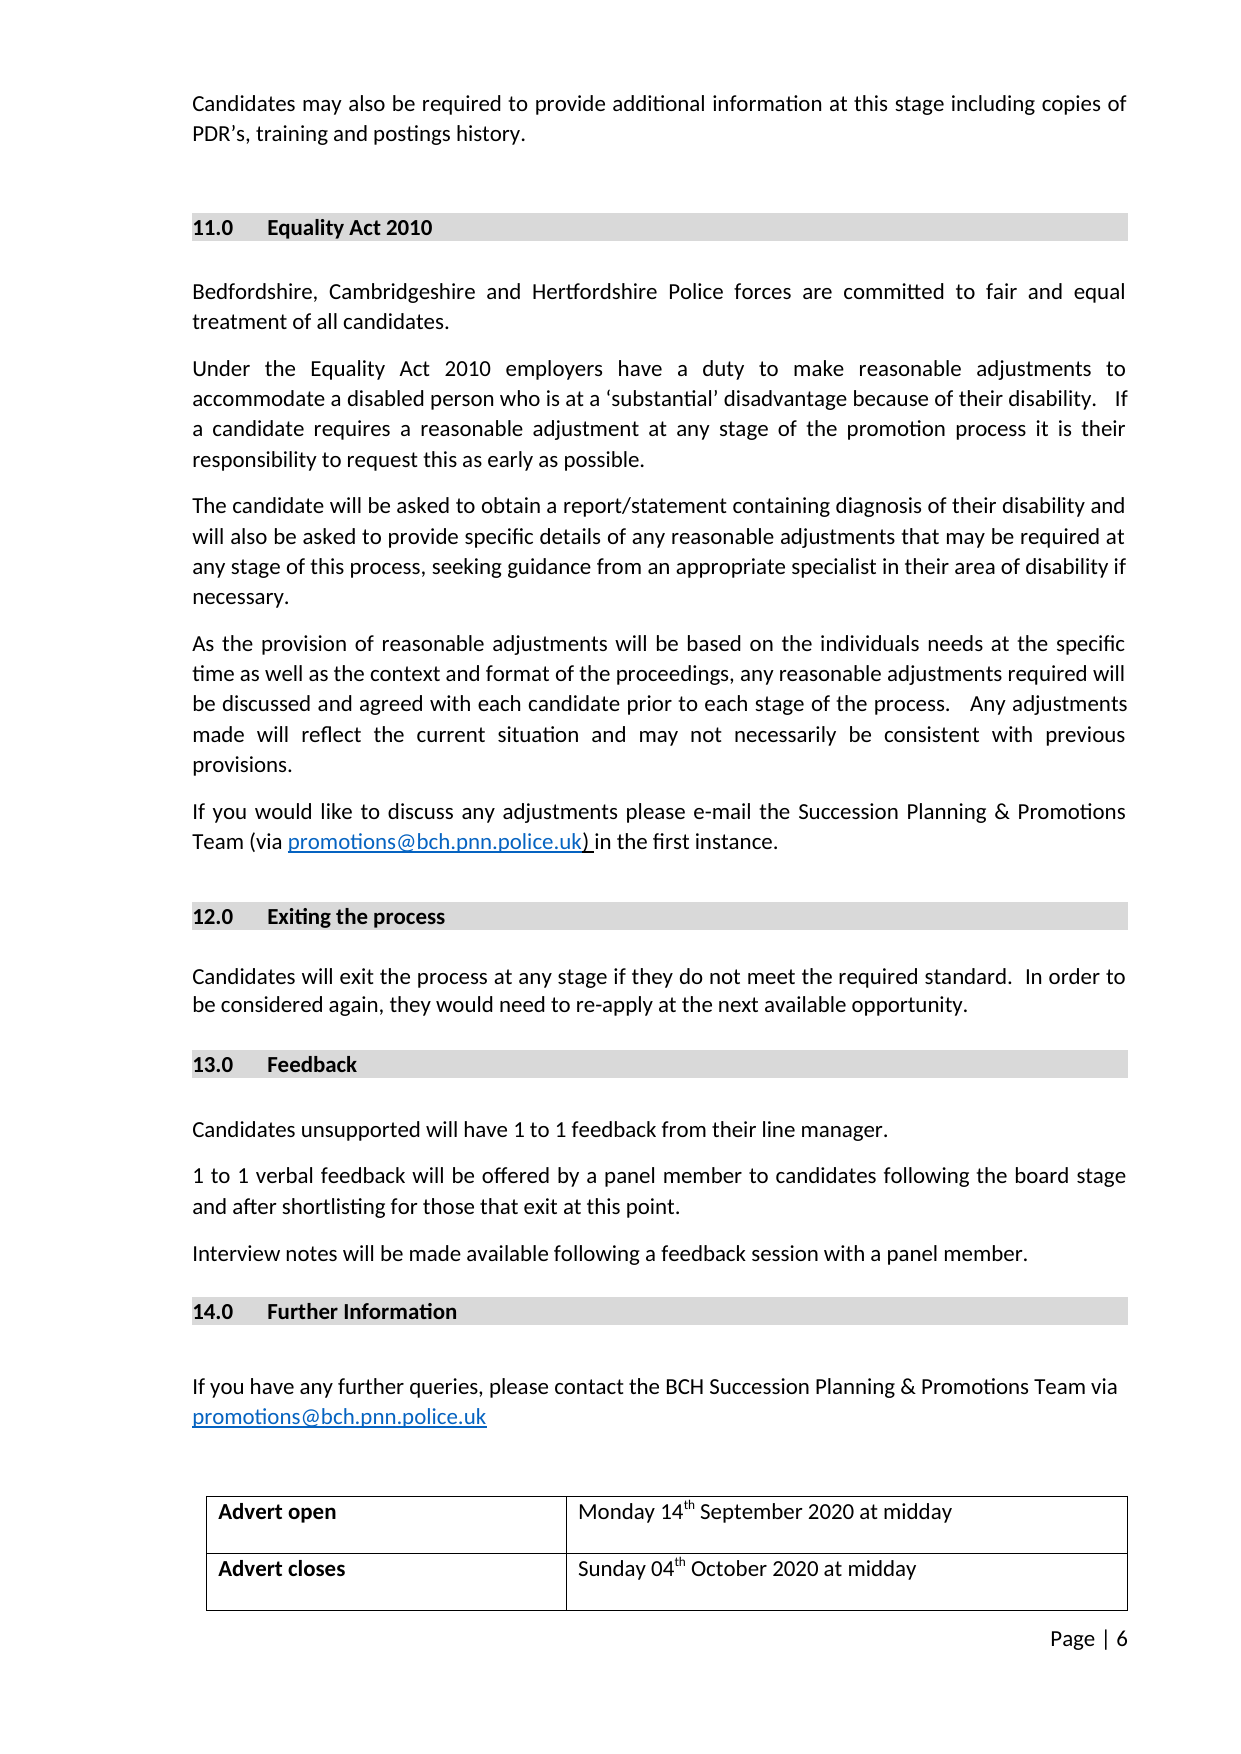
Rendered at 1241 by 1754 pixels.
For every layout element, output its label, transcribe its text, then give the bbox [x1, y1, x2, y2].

list Exiting the process [192, 902, 1128, 930]
text If you have any further queries, please contact the BCH Succession Planning & Promotions Team via promotions@bch.pnn.police.uk [192, 1372, 1128, 1430]
table_header Advert open [207, 1497, 566, 1553]
table_header Monday 14th September 2020 at midday [567, 1497, 1127, 1553]
list Equality Act 2010 [192, 213, 1128, 241]
text If you would like to discuss any adjustments please e-mail the Succession Planning & Promotions Team (via promotions@bch.pnn.police.uk) in the first instance. [192, 797, 1128, 855]
text 1 to 1 verbal feedback will be offered by a panel member to candidates following the board stage and after shortlisting for those that exit at this point. [192, 1162, 1128, 1220]
table_cell Sunday 04th October 2020 at midday [567, 1554, 1127, 1610]
text Candidates will exit the process at any stage if they do not meet the required standard. In order to be considered again, they would need to re-apply at the next available opportunity. [192, 962, 1128, 1018]
text Candidates unsupported will have 1 to 1 feedback from their line manager. [192, 1115, 1128, 1143]
list Feedback [192, 1050, 1128, 1078]
text As the provision of reasonable adjustments will be based on the individuals needs at the specific time as well as the context and format of the proceedings, any reasonable adjustments required will be discussed and agreed with each candidate prior to each stage of the process. Any adjustments made will reflect the current situation and may not necessarily be consistent with previous provisions. [192, 629, 1128, 778]
text The candidate will be asked to obtain a report/statement containing diagnosis of their disability and will also be asked to provide specific details of any reasonable adjustments that may be required at any stage of this process, seeking guidance from an appropriate specialist in their area of disability if necessary. [192, 492, 1128, 610]
table_cell Advert closes [207, 1554, 566, 1610]
list Further Information [192, 1297, 1128, 1325]
text Candidates may also be required to provide additional information at this stage including copies of PDR’s, training and postings history. [192, 89, 1128, 147]
text Bedfordshire, Cambridgeshire and Hertfordshire Police forces are committed to fair and equal treatment of all candidates. [192, 277, 1128, 335]
text Interview notes will be made available following a feedback session with a panel member. [192, 1239, 1128, 1267]
text Under the Equality Act 2010 employers have a duty to make reasonable adjustments to accommodate a disabled person who is at a ‘substantial’ disadvantage because of their disability. If a candidate requires a reasonable adjustment at any stage of the promotion process it is their responsibility to request this as early as possible. [192, 354, 1128, 473]
